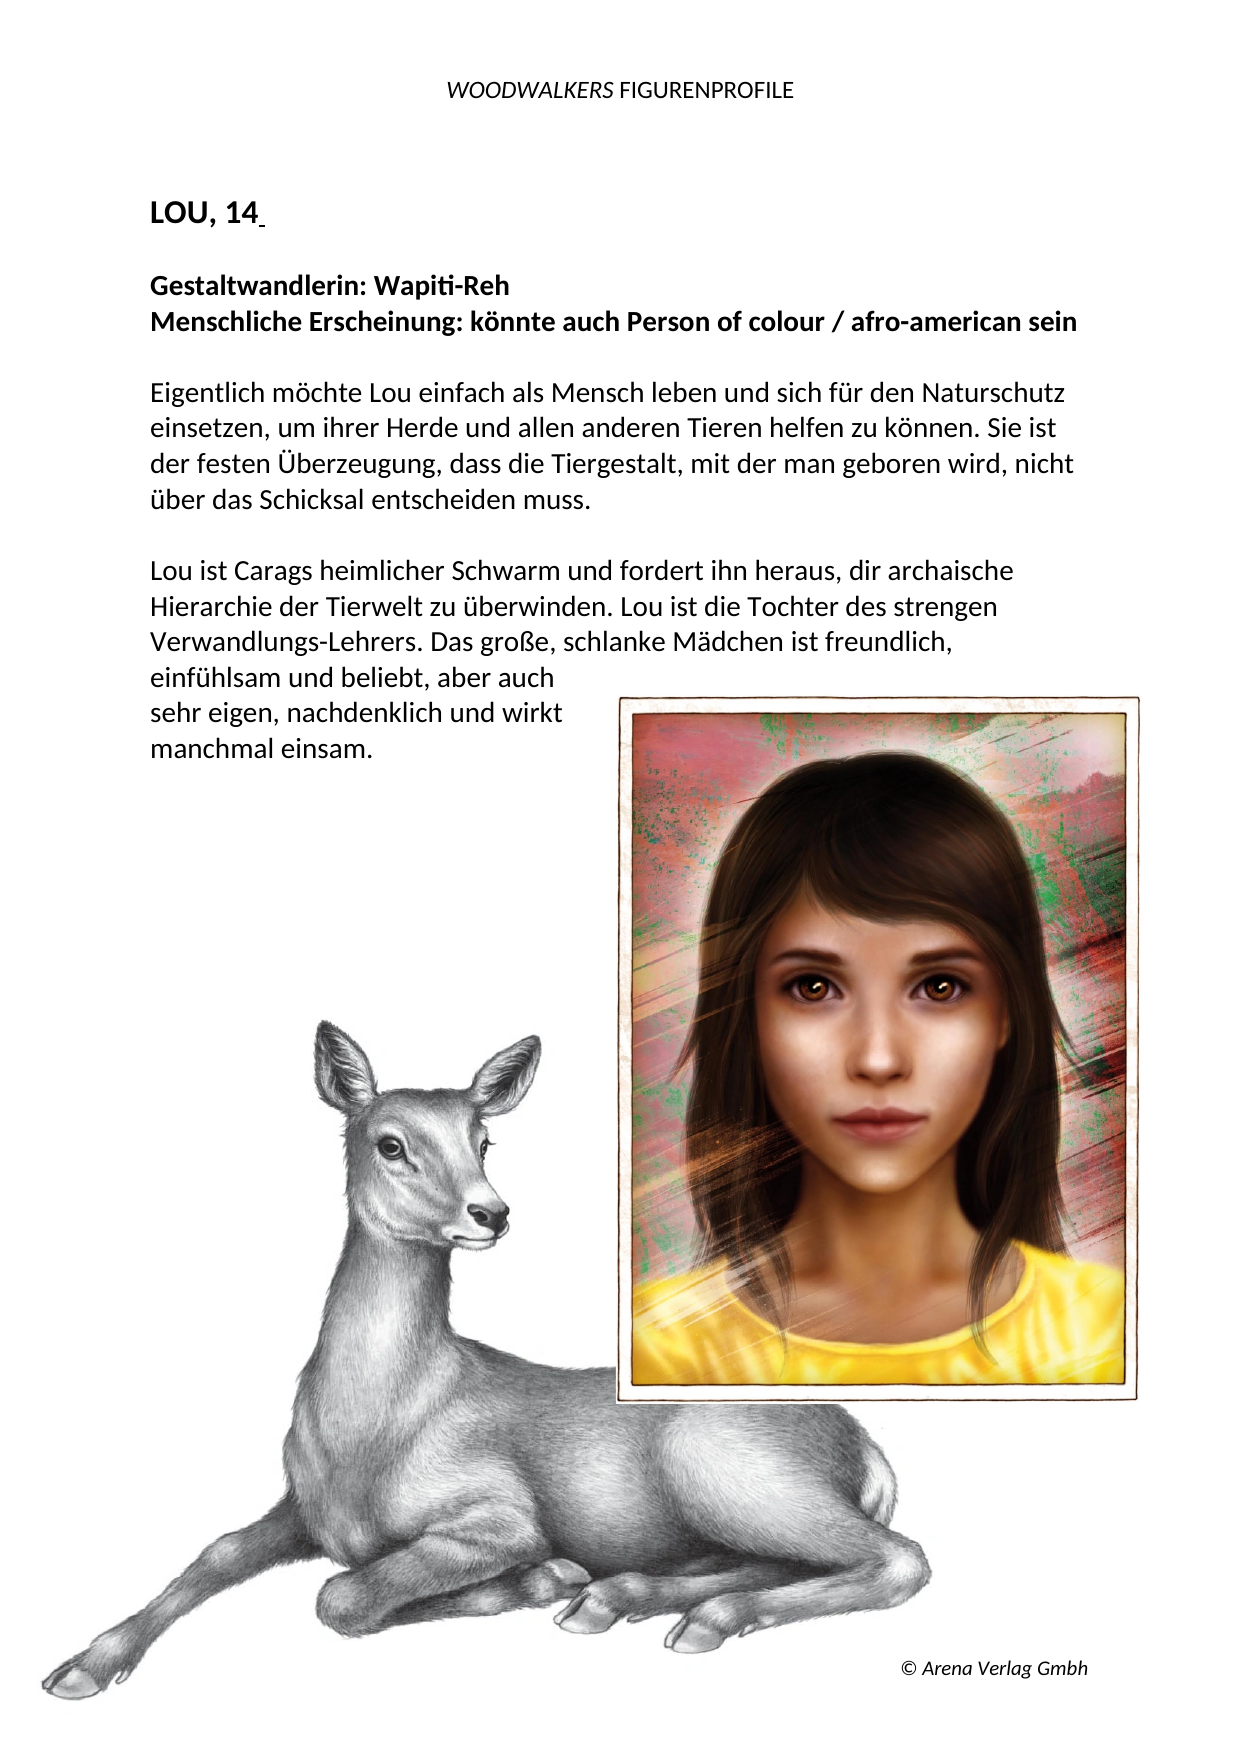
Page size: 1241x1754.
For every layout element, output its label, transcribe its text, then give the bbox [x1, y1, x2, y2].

text Eigentlich möchte Lou einfach als Mensch leben und sich für den Naturschutz einsetzen, um ihrer Herde und allen anderen Tieren helfen zu können. Sie ist der festen Überzeugung, dass die Tiergestalt, mit der man geboren wird, nicht über das Schicksal entscheiden muss. [150, 374, 1090, 516]
picture [17, 694, 1141, 1728]
text Gestaltwandlerin: Wapiti-Reh [150, 267, 1090, 303]
text LOU, 14 [150, 191, 1090, 231]
text Lou ist Carags heimlicher Schwarm und fordert ihn heraus, dir archaische Hierarchie der Tierwelt zu überwinden. Lou ist die Tochter des strengen Verwandlungs-Lehrers. Das große, schlanke Mädchen ist freundlich, einfühlsam und beliebt, aber auch sehr eigen, nachdenklich und wirkt manchmal einsam. [150, 516, 1090, 766]
text Menschliche Erscheinung: könnte auch Person of colour / afro-american sein [150, 303, 1090, 338]
